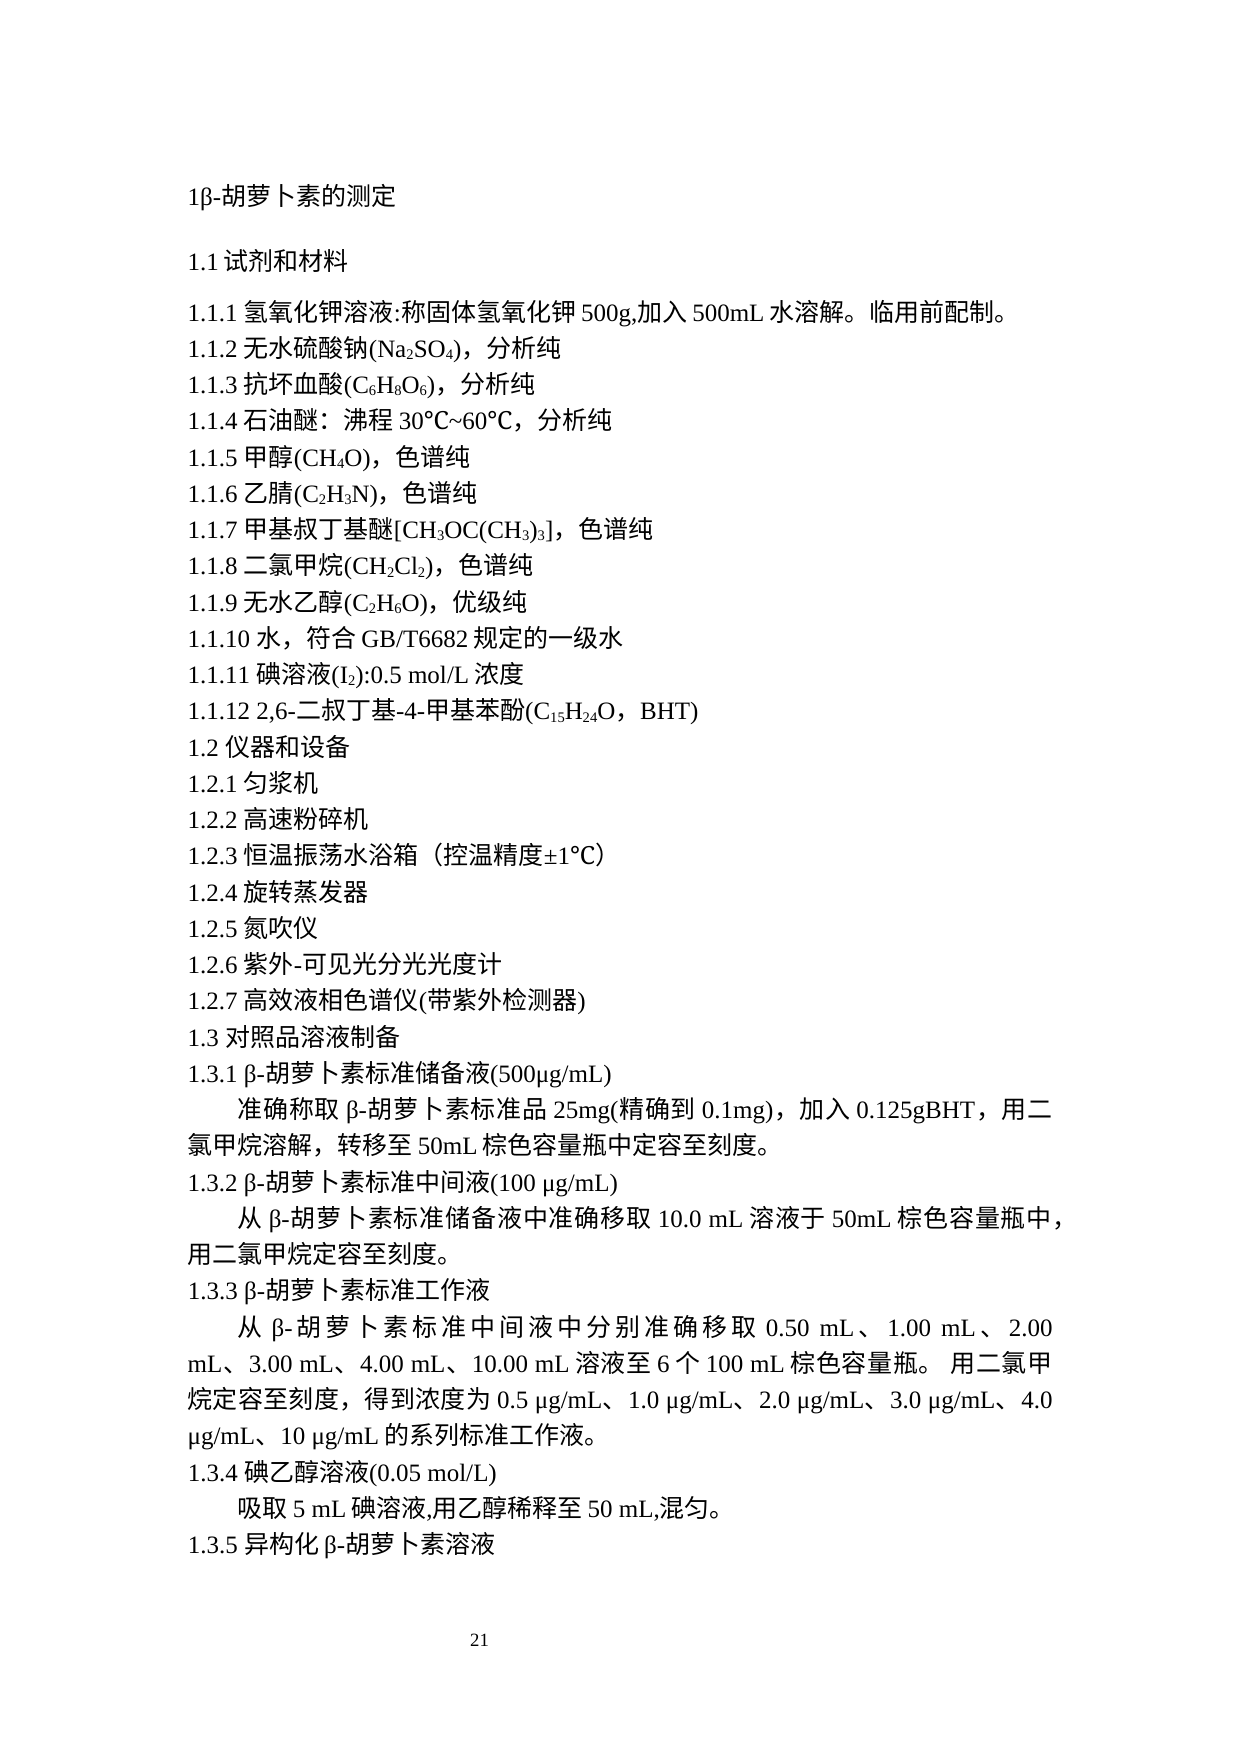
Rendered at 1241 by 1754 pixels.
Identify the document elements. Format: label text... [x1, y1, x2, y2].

text 1.2.5 氮吹仪 [187, 908, 1053, 944]
text 1.1.9 无水乙醇(C2H6O)，优级纯 [187, 582, 1053, 618]
text 1.1.6 乙腈(C2H3N)，色谱纯 [187, 473, 1053, 509]
text 1.1试剂和材料 [187, 227, 1053, 292]
text 1.1.5 甲醇(CH4O)，色谱纯 [187, 437, 1053, 473]
text 1.2.2 高速粉碎机 [187, 799, 1053, 836]
text 1.1.1 氢氧化钾溶液:称固体氢氧化钾500g,加入500mL水溶解。临用前配制。 [187, 292, 1053, 328]
text 1.2.1 匀浆机 [187, 763, 1053, 799]
text 1.1.4 石油醚：沸程30℃~60℃，分析纯 [187, 401, 1053, 437]
text 1.2.3 恒温振荡水浴箱（控温精度±1℃） [187, 836, 1053, 872]
text 1.1.12 2,6-二叔丁基-4-甲基苯酚(C15H24O，BHT) [187, 691, 1053, 727]
text 1.2.4 旋转蒸发器 [187, 872, 1053, 908]
text 1.3 对照品溶液制备 [187, 1017, 1053, 1053]
text 1β-胡萝卜素的测定 [187, 162, 1053, 227]
text 1.3.2 β-胡萝卜素标准中间液(100 μg/mL) [187, 1162, 1053, 1198]
text 1.1.2 无水硫酸钠(Na2SO4)，分析纯 [187, 328, 1053, 364]
text 准确称取β-胡萝卜素标准品25mg(精确到0.1mg)，加入0.125gBHT，用二氯甲烷溶解，转移至50mL棕色容量瓶中定容至刻度。 [188, 1089, 1053, 1162]
text 1.2 仪器和设备 [187, 727, 1053, 763]
text 1.3.1 β-胡萝卜素标准储备液(500μg/mL) [187, 1053, 1053, 1089]
text 1.3.3 β-胡萝卜素标准工作液 [188, 1271, 1053, 1307]
text 1.2.7 高效液相色谱仪(带紫外检测器) [187, 981, 1053, 1017]
text 1.3.4 碘乙醇溶液(0.05 mol/L) [188, 1452, 1053, 1488]
text 1.1.3 抗坏血酸(C6H8O6)，分析纯 [187, 364, 1053, 401]
text 1.3.5 异构化β-胡萝卜素溶液 [188, 1524, 1053, 1561]
text 1.1.8 二氯甲烷(CH2Cl2)，色谱纯 [187, 546, 1053, 582]
text 从β-胡萝卜素标准储备液中准确移取10.0 mL溶液于50mL棕色容量瓶中，用二氯甲烷定容至刻度。 [188, 1198, 1053, 1271]
text 1.1.7 甲基叔丁基醚[CH3OC(CH3)3]，色谱纯 [187, 509, 1053, 546]
text 从β-胡萝卜素标准中间液中分别准确移取0.50 mL、1.00 mL、2.00 mL、3.00 mL、4.00 mL、10.00 mL溶液至6个100 mL棕色容量瓶。 用二氯甲烷定容至刻度，得到浓度为0.5 μg/mL、1.0 μg/mL、2.0 μg/mL、3.0 μg/mL、4.0 μg/mL、10 μg/mL的系列标准工作液。 [187, 1307, 1053, 1452]
text 1.1.11 碘溶液(I2):0.5 mol/L浓度 [187, 654, 1053, 691]
text 1.1.10 水，符合GB/T6682规定的一级水 [187, 618, 1053, 654]
text 1.2.6 紫外-可见光分光光度计 [187, 944, 1053, 981]
text 吸取5 mL碘溶液,用乙醇稀释至50 mL,混匀。 [238, 1488, 1053, 1524]
